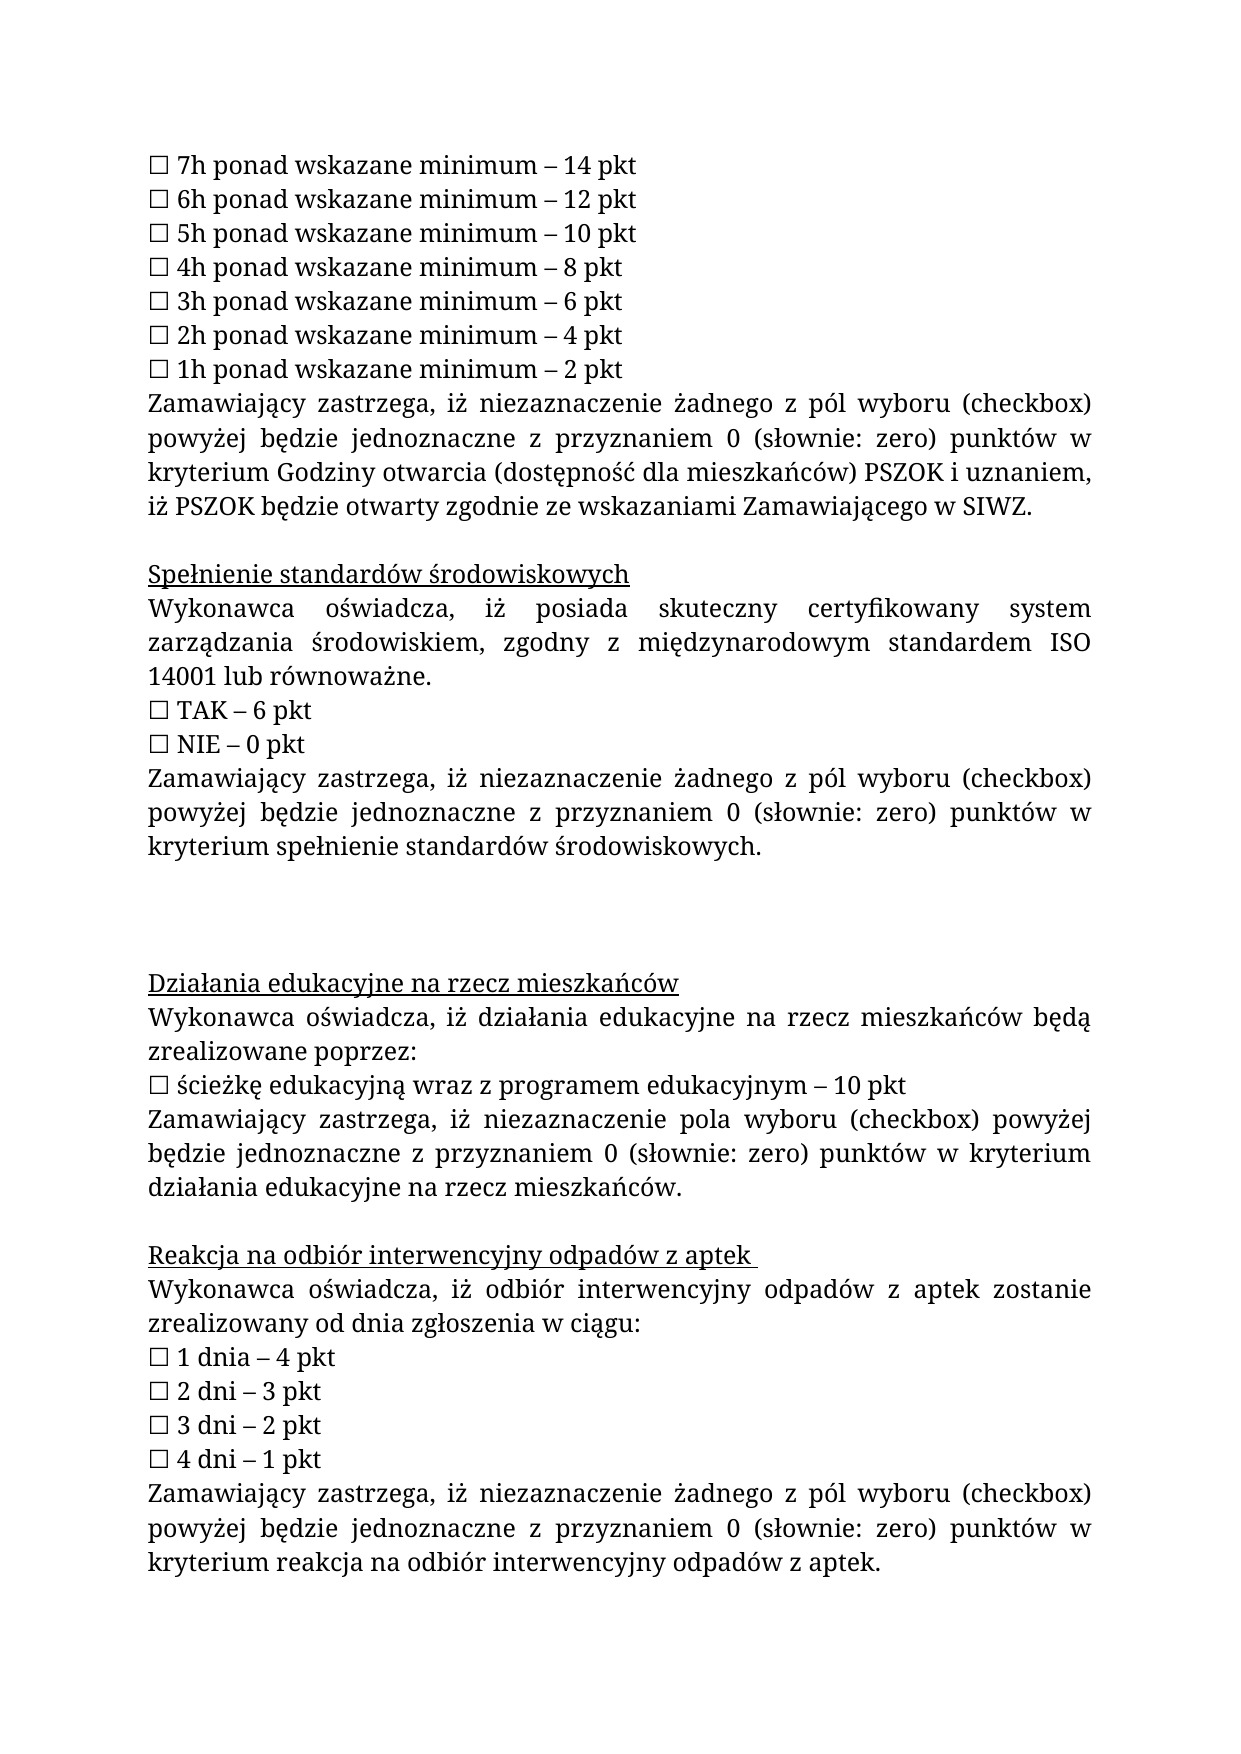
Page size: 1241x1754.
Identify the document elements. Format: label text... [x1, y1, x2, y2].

text Działania edukacyjne na rzecz mieszkańców [148, 965, 1092, 999]
text TAK – 6 pkt [148, 693, 1092, 727]
text Zamawiający zastrzega, iż niezaznaczenie pola wyboru (checkbox) powyżej będzie jednoznaczne z przyznaniem 0 (słownie: zero) punktów w kryterium działania edukacyjne na rzecz mieszkańców. [148, 1101, 1092, 1204]
text Spełnienie standardów środowiskowych [148, 556, 1092, 591]
text Wykonawca oświadcza, iż działania edukacyjne na rzecz mieszkańców będą zrealizowane poprzez: [148, 999, 1092, 1067]
text ścieżkę edukacyjną wraz z programem edukacyjnym – 10 pkt [148, 1067, 1092, 1101]
text Zamawiający zastrzega, iż niezaznaczenie żadnego z pól wyboru (checkbox) powyżej będzie jednoznaczne z przyznaniem 0 (słownie: zero) punktów w kryterium spełnienie standardów środowiskowych. [148, 761, 1092, 863]
text 3h ponad wskazane minimum – 6 pkt [148, 284, 1092, 318]
text Zamawiający zastrzega, iż niezaznaczenie żadnego z pól wyboru (checkbox) powyżej będzie jednoznaczne z przyznaniem 0 (słownie: zero) punktów w kryterium reakcja na odbiór interwencyjny odpadów z aptek. [148, 1476, 1092, 1578]
text 4h ponad wskazane minimum – 8 pkt [148, 250, 1092, 284]
text Zamawiający zastrzega, iż niezaznaczenie żadnego z pól wyboru (checkbox) powyżej będzie jednoznaczne z przyznaniem 0 (słownie: zero) punktów w kryterium Godziny otwarcia (dostępność dla mieszkańców) PSZOK i uznaniem, iż PSZOK będzie otwarty zgodnie ze wskazaniami Zamawiającego w SIWZ. [148, 386, 1092, 522]
text Wykonawca oświadcza, iż odbiór interwencyjny odpadów z aptek zostanie zrealizowany od dnia zgłoszenia w ciągu: [148, 1272, 1092, 1340]
text Wykonawca oświadcza, iż posiada skuteczny certyfikowany system zarządzania środowiskiem, zgodny z międzynarodowym standardem ISO 14001 lub równoważne. [148, 591, 1092, 693]
text 6h ponad wskazane minimum – 12 pkt [148, 182, 1092, 216]
text 2h ponad wskazane minimum – 4 pkt [148, 318, 1092, 352]
text 4 dni – 1 pkt [148, 1442, 1092, 1476]
text 2 dni – 3 pkt [148, 1374, 1092, 1408]
text 3 dni – 2 pkt [148, 1408, 1092, 1442]
text 1 dnia – 4 pkt [148, 1340, 1092, 1374]
text 5h ponad wskazane minimum – 10 pkt [148, 216, 1092, 250]
text Reakcja na odbiór interwencyjny odpadów z aptek [148, 1238, 1092, 1272]
text 7h ponad wskazane minimum – 14 pkt [148, 148, 1092, 182]
text NIE – 0 pkt [148, 727, 1092, 761]
text 1h ponad wskazane minimum – 2 pkt [148, 352, 1092, 386]
